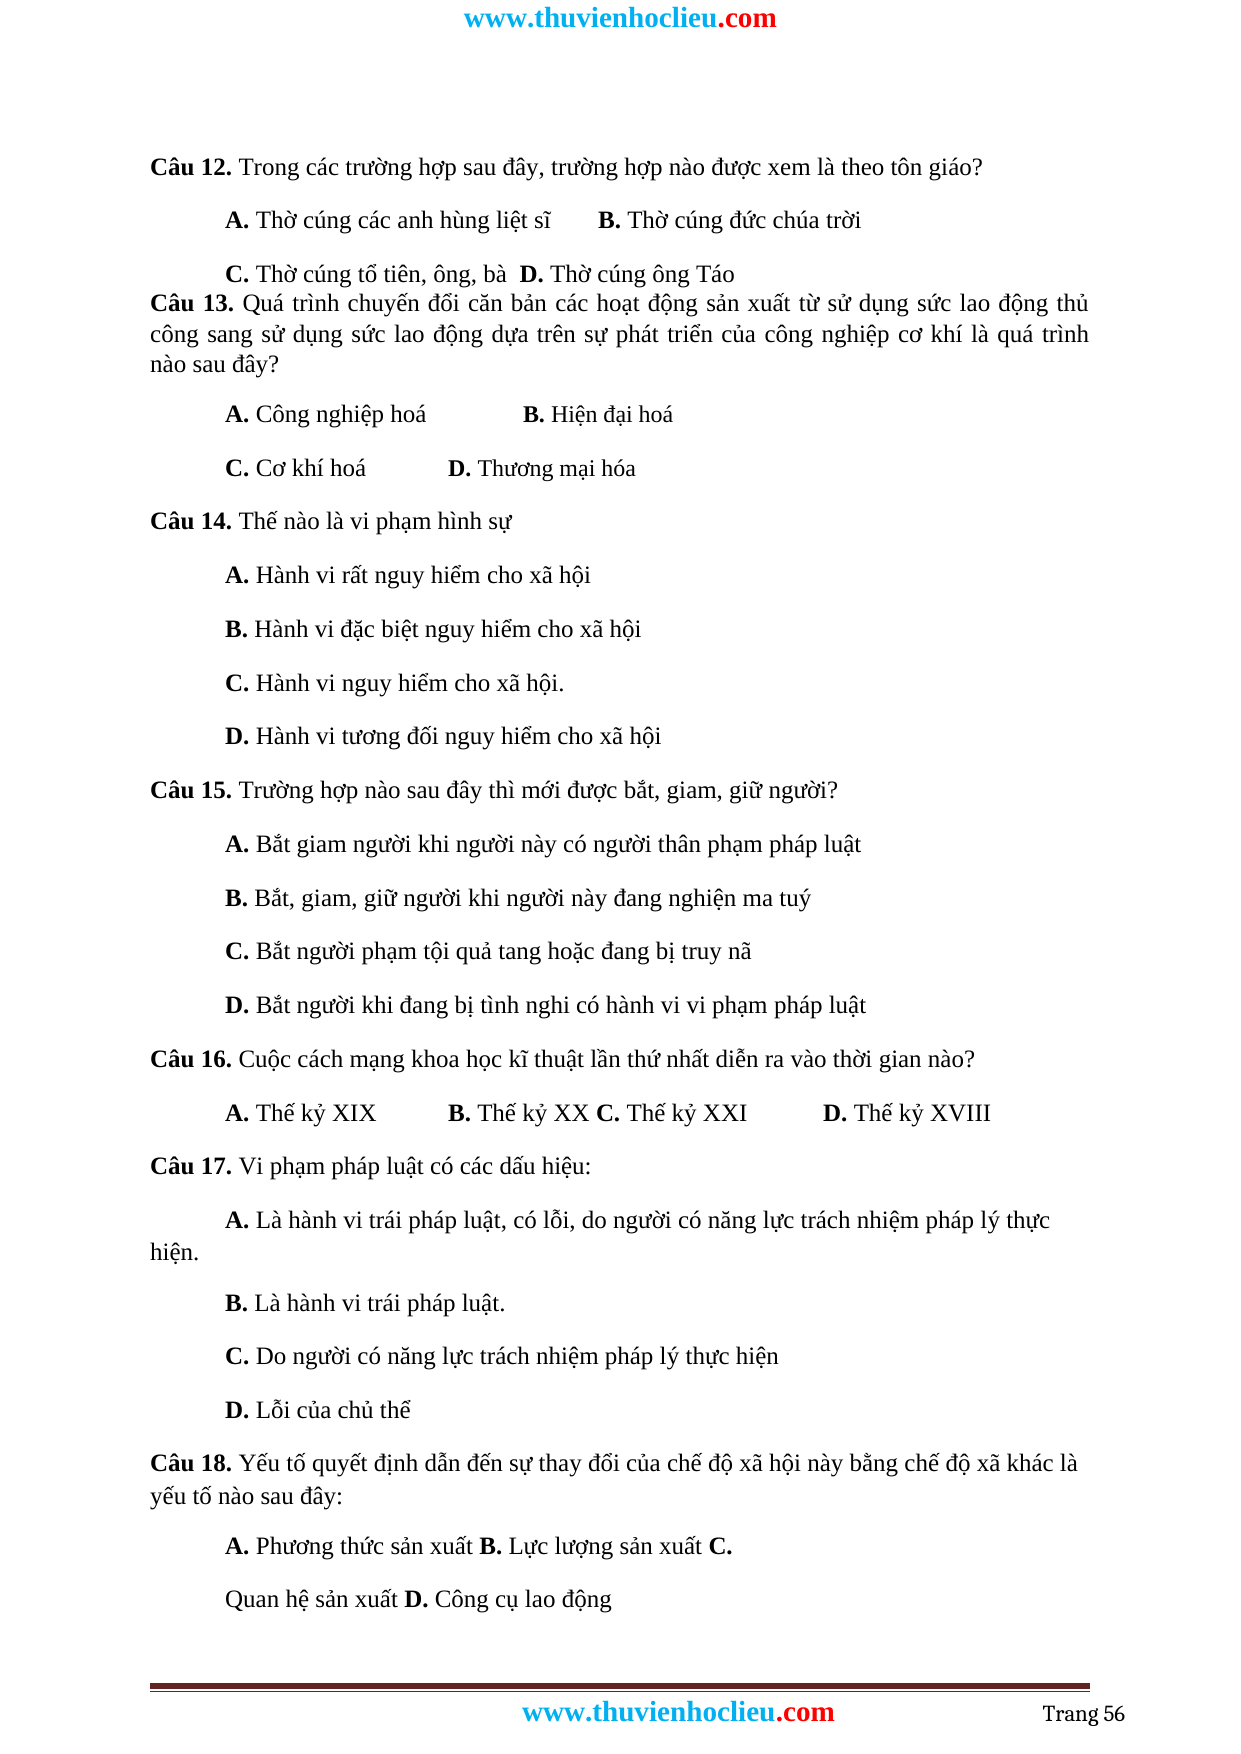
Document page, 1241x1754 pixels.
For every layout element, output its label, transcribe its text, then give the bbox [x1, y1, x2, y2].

text C. Do người có năng lực trách nhiệm pháp lý thực hiện D. Lỗi của chủ thể [225, 1341, 780, 1423]
text Câu 12. Trong các trường hợp sau đây, trường hợp nào được xem là theo tôn giáo? [150, 152, 1090, 181]
text C. Bắt người phạm tội quả tang hoặc đang bị truy nã [225, 936, 1090, 965]
text A. Thế kỷ XIX B. Thế kỷ XX C. Thế kỷ XXI D. Thế kỷ XVIII [225, 1098, 1090, 1126]
text C. Hành vi nguy hiểm cho xã hội. [225, 668, 1090, 696]
text C. Cơ khí hoá D. Thương mại hóa [225, 453, 1090, 481]
text A. Phương thức sản xuất B. Lực lượng sản xuất C. Quan hệ sản xuất D. Công cụ lao động [225, 1531, 748, 1613]
text D. Bắt người khi đang bị tình nghi có hành vi vi phạm pháp luật [225, 990, 1090, 1019]
text A. Thờ cúng các anh hùng liệt sĩ B. Thờ cúng đức chúa trời [225, 206, 1090, 234]
text A. Công nghiệp hoá B. Hiện đại hoá [225, 399, 1090, 428]
text hiện. [150, 1237, 1090, 1266]
text B. Bắt, giam, giữ người khi người này đang nghiện ma tuý [225, 883, 1090, 911]
text Câu 17. Vi phạm pháp luật có các dấu hiệu: [150, 1151, 1090, 1180]
text B. Là hành vi trái pháp luật. [225, 1288, 1090, 1316]
text Câu 16. Cuộc cách mạng khoa học kĩ thuật lần thứ nhất diễn ra vào thời gian nào? [150, 1044, 1090, 1073]
text Câu 15. Trường hợp nào sau đây thì mới được bắt, giam, giữ người? [150, 775, 1090, 804]
text A. Là hành vi trái pháp luật, có lỗi, do người có năng lực trách nhiệm pháp lý thực [225, 1205, 1090, 1234]
text B. Hành vi đặc biệt nguy hiểm cho xã hội [225, 614, 1090, 643]
text Câu 14. Thế nào là vi phạm hình sự [150, 506, 1090, 535]
text Câu 13. Quá trình chuyến đổi căn bản các hoạt động sản xuất từ sử dụng sức lao động thủ công sang sử dụng sức lao động dựa trên sự phát triển của công nghiệp cơ khí là quá trình nào sau đây? [150, 288, 1090, 378]
text A. Hành vi rất nguy hiểm cho xã hội [225, 560, 1090, 589]
text A. Bắt giam người khi người này có người thân phạm pháp luật [225, 829, 1090, 858]
text D. Hành vi tương đối nguy hiểm cho xã hội [225, 721, 1090, 750]
text Câu 18. Yếu tố quyết định dẫn đến sự thay đổi của chế độ xã hội này bằng chế độ xã khác là yếu tố nào sau đây: [150, 1448, 1090, 1510]
text C. Thờ cúng tổ tiên, ông, bà D. Thờ cúng ông Táo [225, 259, 1090, 288]
